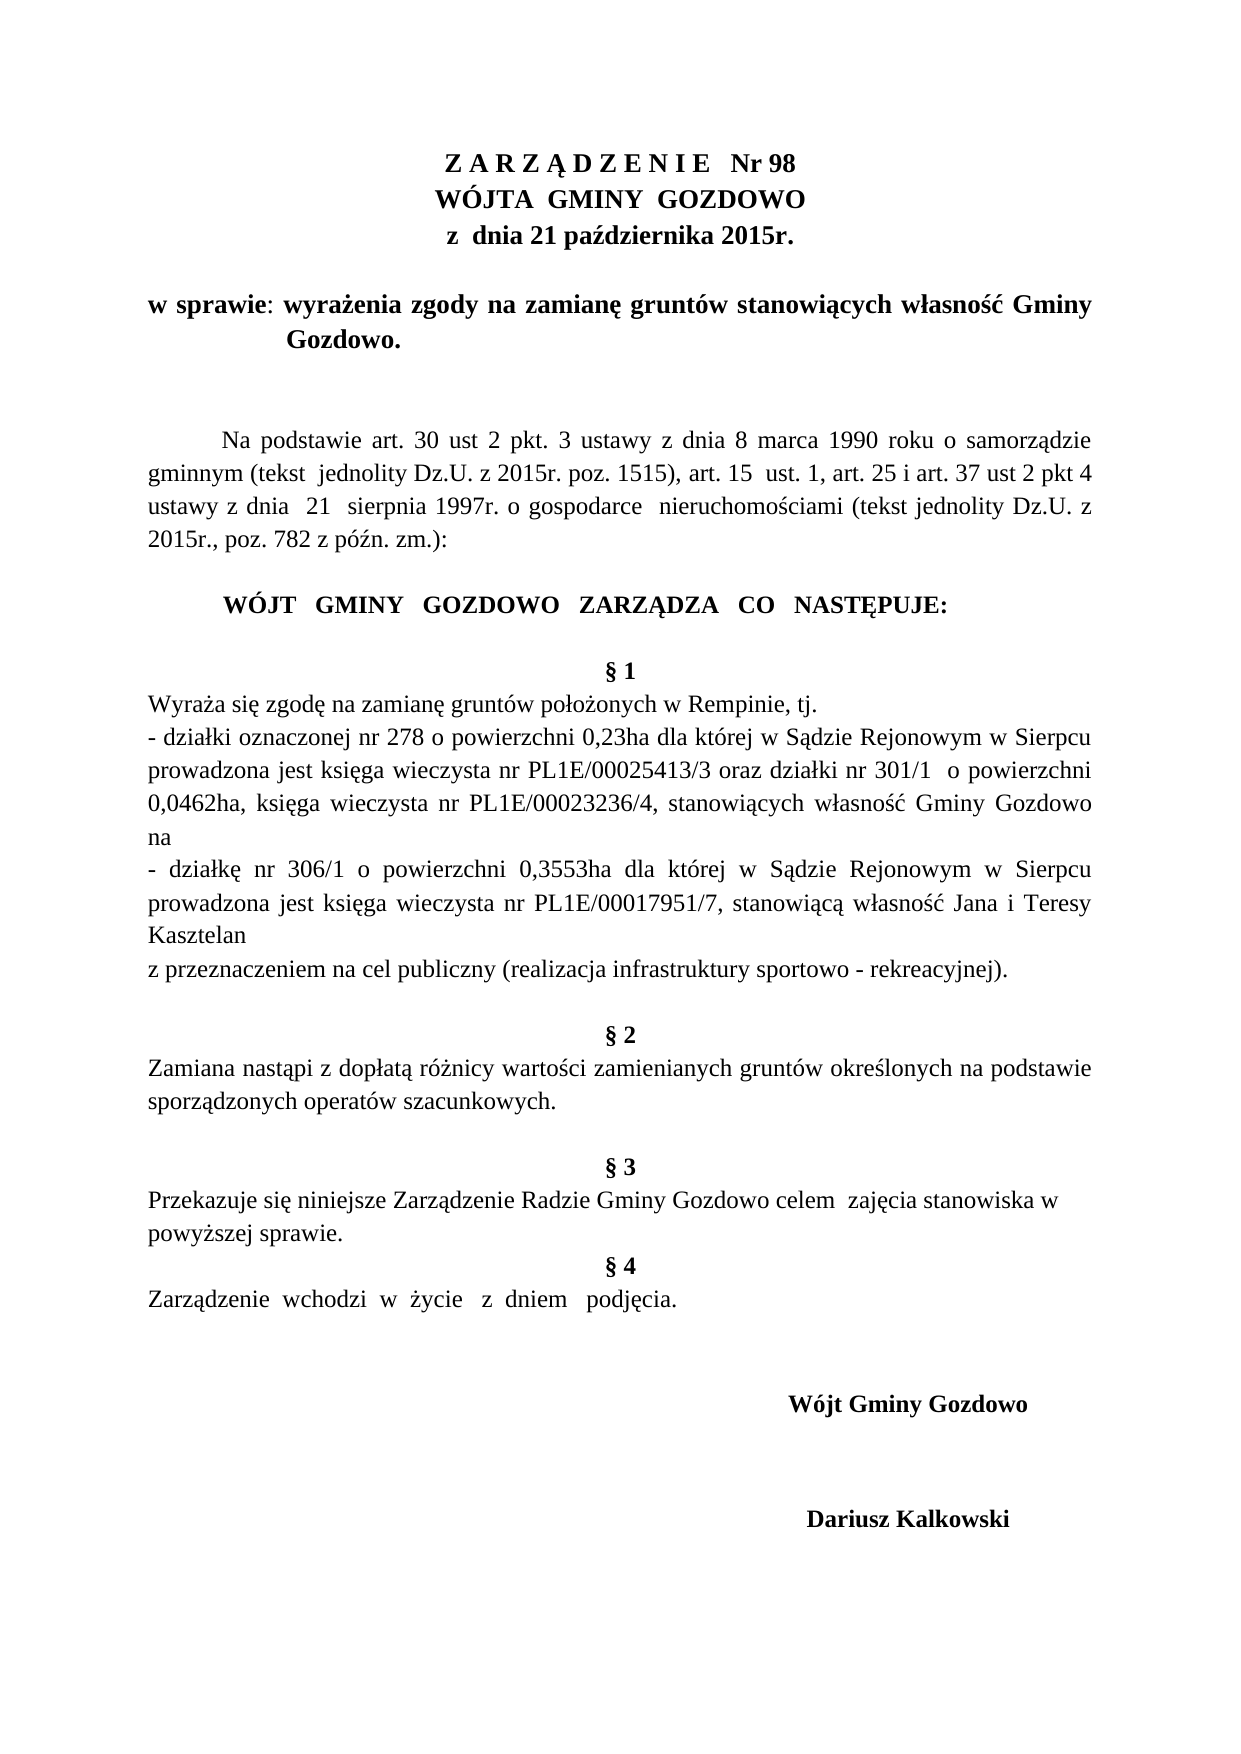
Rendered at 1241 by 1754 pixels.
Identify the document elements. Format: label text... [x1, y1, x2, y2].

text Na podstawie art. 30 ust 2 pkt. 3 ustawy z dnia 8 marca 1990 roku o samorządzie gminnym (tekst jednolity Dz.U. z 2015r. poz. 1515), art. 15 ust. 1, art. 25 i art. 37 ust 2 pkt 4 ustawy z dnia 21 sierpnia 1997r. o gospodarce nieruchomościami (tekst jednolity Dz.U. z 2015r., poz. 782 z późn. zm.): [148, 425, 1093, 553]
text Dariusz Kalkowski [723, 1504, 1093, 1532]
subtitle Wójt Gminy Gozdowo [723, 1389, 1093, 1417]
text z przeznaczeniem na cel publiczny (realizacja infrastruktury sportowo - rekreacyjnej). [148, 954, 1093, 982]
text Wyraża się zgodę na zamianę gruntów położonych w Rempinie, tj. [148, 689, 1093, 718]
text Zarządzenie wchodzi w życie z dniem podjęcia. [148, 1284, 1093, 1313]
text z dnia 21 października 2015r. [148, 219, 1093, 250]
text w sprawie: wyrażenia zgody na zamianę gruntów stanowiących własność Gminy Gozdowo. [148, 288, 1093, 355]
text Przekazuje się niniejsze Zarządzenie Radzie Gminy Gozdowo celem zajęcia stanowiska w powyższej sprawie. [148, 1185, 1093, 1247]
text - działki oznaczonej nr 278 o powierzchni 0,23ha dla której w Sądzie Rejonowym w Sierpcu prowadzona jest księga wieczysta nr PL1E/00025413/3 oraz działki nr 301/1 o powierzchni 0,0462ha, księga wieczysta nr PL1E/00023236/4, stanowiących własność Gminy Gozdowo na [148, 722, 1093, 850]
text - działkę nr 306/1 o powierzchni 0,3553ha dla której w Sądzie Rejonowym w Sierpcu prowadzona jest księga wieczysta nr PL1E/00017951/7, stanowiącą własność Jana i Teresy Kasztelan [148, 854, 1093, 949]
text § 1 [148, 656, 1093, 685]
text Zamiana nastąpi z dopłatą różnicy wartości zamienianych gruntów określonych na podstawie sporządzonych operatów szacunkowych. [148, 1053, 1093, 1114]
text § 2 [148, 1020, 1093, 1048]
text WÓJTA GMINY GOZDOWO [148, 183, 1093, 214]
text WÓJT GMINY GOZDOWO ZARZĄDZA CO NASTĘPUJE: [148, 590, 1093, 619]
text § 4 [148, 1251, 1093, 1279]
text Z A R Z Ą D Z E N I E Nr 98 [148, 148, 1093, 179]
text § 3 [148, 1152, 1093, 1181]
